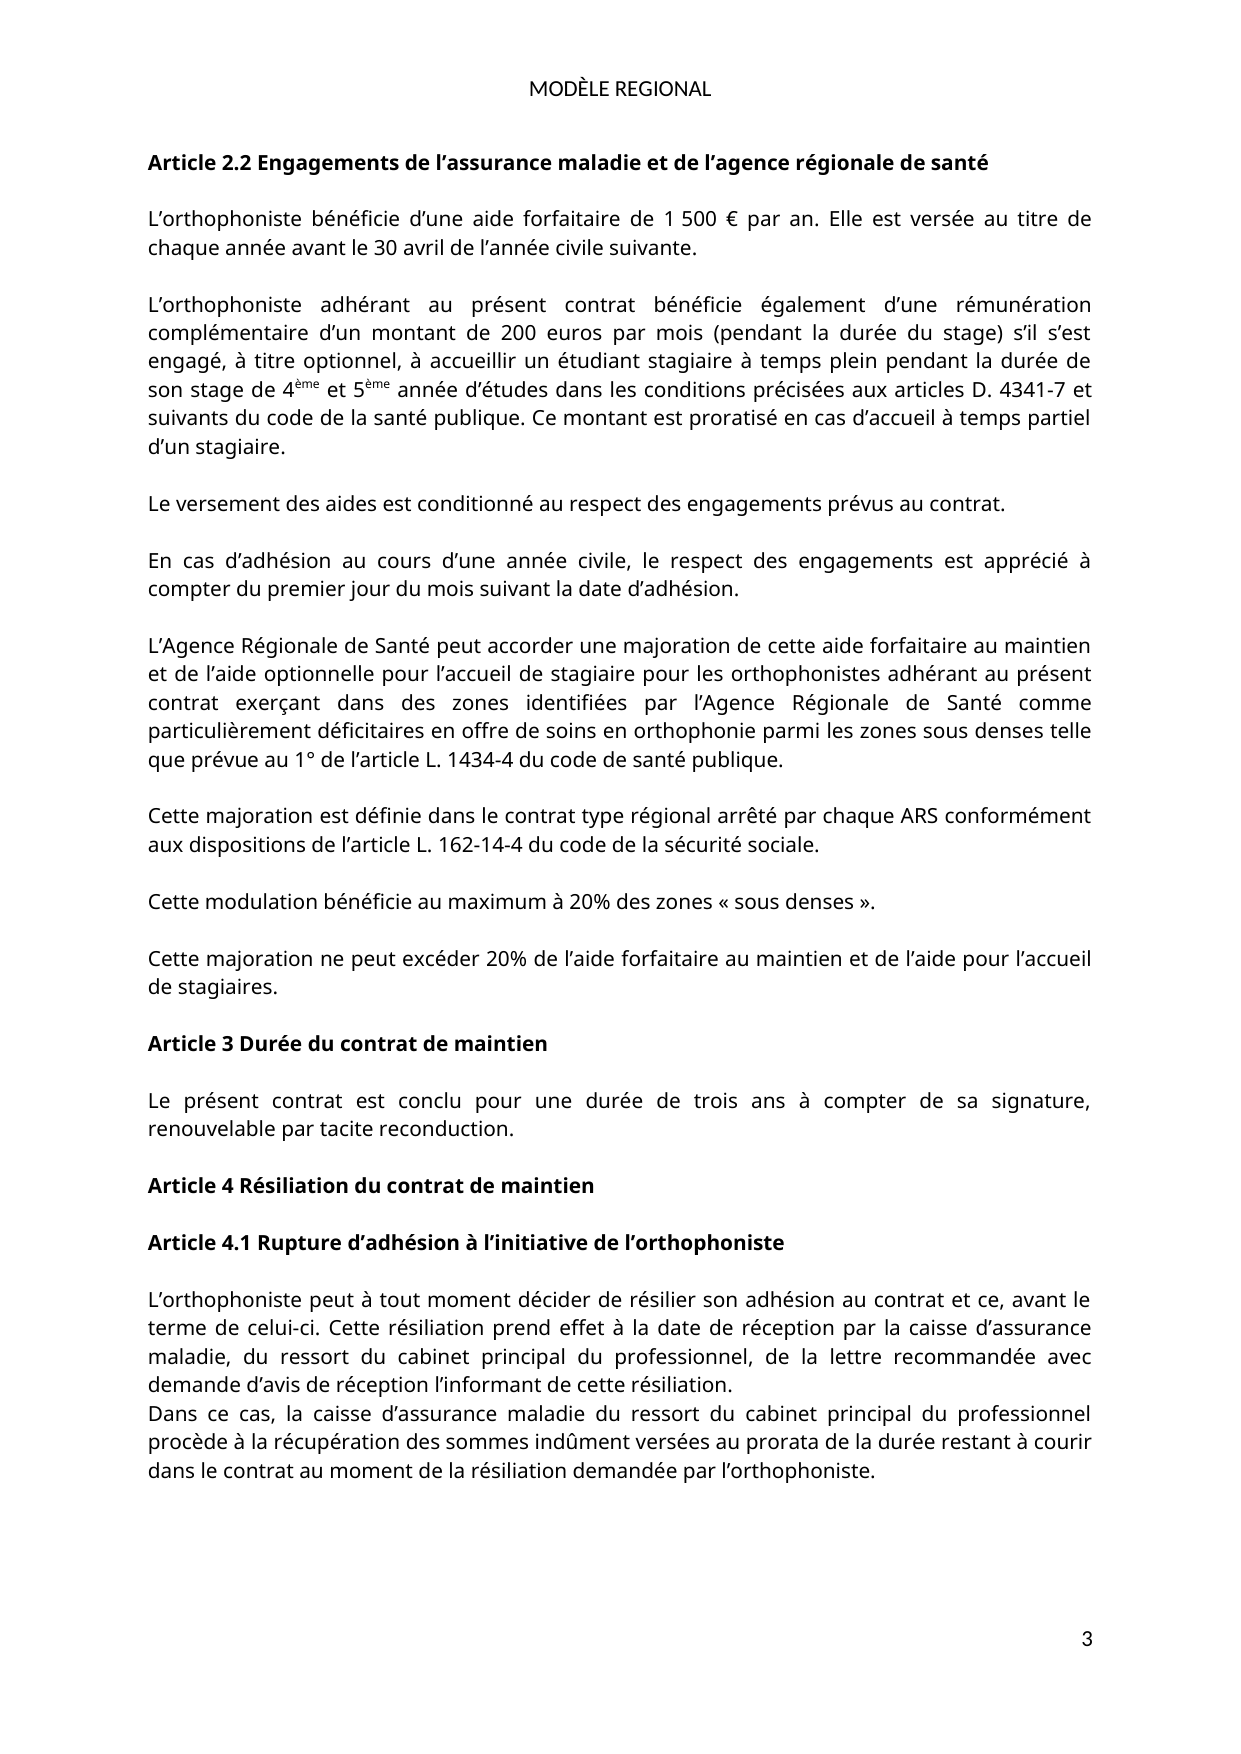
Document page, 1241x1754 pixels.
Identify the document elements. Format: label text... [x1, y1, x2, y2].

text L’Agence Régionale de Santé peut accorder une majoration de cette aide forfaitaire au maintien et de l’aide optionnelle pour l’accueil de stagiaire pour les orthophonistes adhérant au présent contrat exerçant dans des zones identifiées par l’Agence Régionale de Santé comme particulièrement déficitaires en offre de soins en orthophonie parmi les zones sous denses telle que prévue au 1° de l’article L. 1434-4 du code de santé publique. [148, 631, 1093, 773]
text En cas d’adhésion au cours d’une année civile, le respect des engagements est apprécié à compter du premier jour du mois suivant la date d’adhésion. [148, 546, 1093, 603]
text Article 4.1 Rupture d’adhésion à l’initiative de l’orthophoniste [148, 1228, 1093, 1257]
text Article 4 Résiliation du contrat de maintien [148, 1171, 1093, 1200]
text Dans ce cas, la caisse d’assurance maladie du ressort du cabinet principal du professionnel procède à la récupération des sommes indûment versées au prorata de la durée restant à courir dans le contrat au moment de la résiliation demandée par l’orthophoniste. [148, 1399, 1093, 1484]
text L’orthophoniste peut à tout moment décider de résilier son adhésion au contrat et ce, avant le terme de celui-ci. Cette résiliation prend effet à la date de réception par la caisse d’assurance maladie, du ressort du cabinet principal du professionnel, de la lettre recommandée avec demande d’avis de réception l’informant de cette résiliation. [148, 1285, 1093, 1399]
text Cette majoration ne peut excéder 20% de l’aide forfaitaire au maintien et de l’aide pour l’accueil de stagiaires. [148, 944, 1093, 1001]
text Cette majoration est définie dans le contrat type régional arrêté par chaque ARS conformément aux dispositions de l’article L. 162-14-4 du code de la sécurité sociale. [148, 802, 1093, 858]
text Article 3 Durée du contrat de maintien [148, 1029, 1093, 1058]
text Le versement des aides est conditionné au respect des engagements prévus au contrat. [148, 489, 1093, 517]
text L’orthophoniste bénéficie d’une aide forfaitaire de 1 500 € par an. Elle est versée au titre de chaque année avant le 30 avril de l’année civile suivante. [148, 204, 1093, 261]
text Article 2.2 Engagements de l’assurance maladie et de l’agence régionale de santé [148, 148, 1093, 176]
text L’orthophoniste adhérant au présent contrat bénéficie également d’une rémunération complémentaire d’un montant de 200 euros par mois (pendant la durée du stage) s’il s’est engagé, à titre optionnel, à accueillir un étudiant stagiaire à temps plein pendant la durée de son stage de 4ème et 5ème année d’études dans les conditions précisées aux articles D. 4341-7 et suivants du code de la santé publique. Ce montant est proratisé en cas d’accueil à temps partiel d’un stagiaire. [148, 290, 1093, 460]
text Le présent contrat est conclu pour une durée de trois ans à compter de sa signature, renouvelable par tacite reconduction. [148, 1086, 1093, 1143]
text Cette modulation bénéficie au maximum à 20% des zones « sous denses ». [148, 887, 1093, 915]
